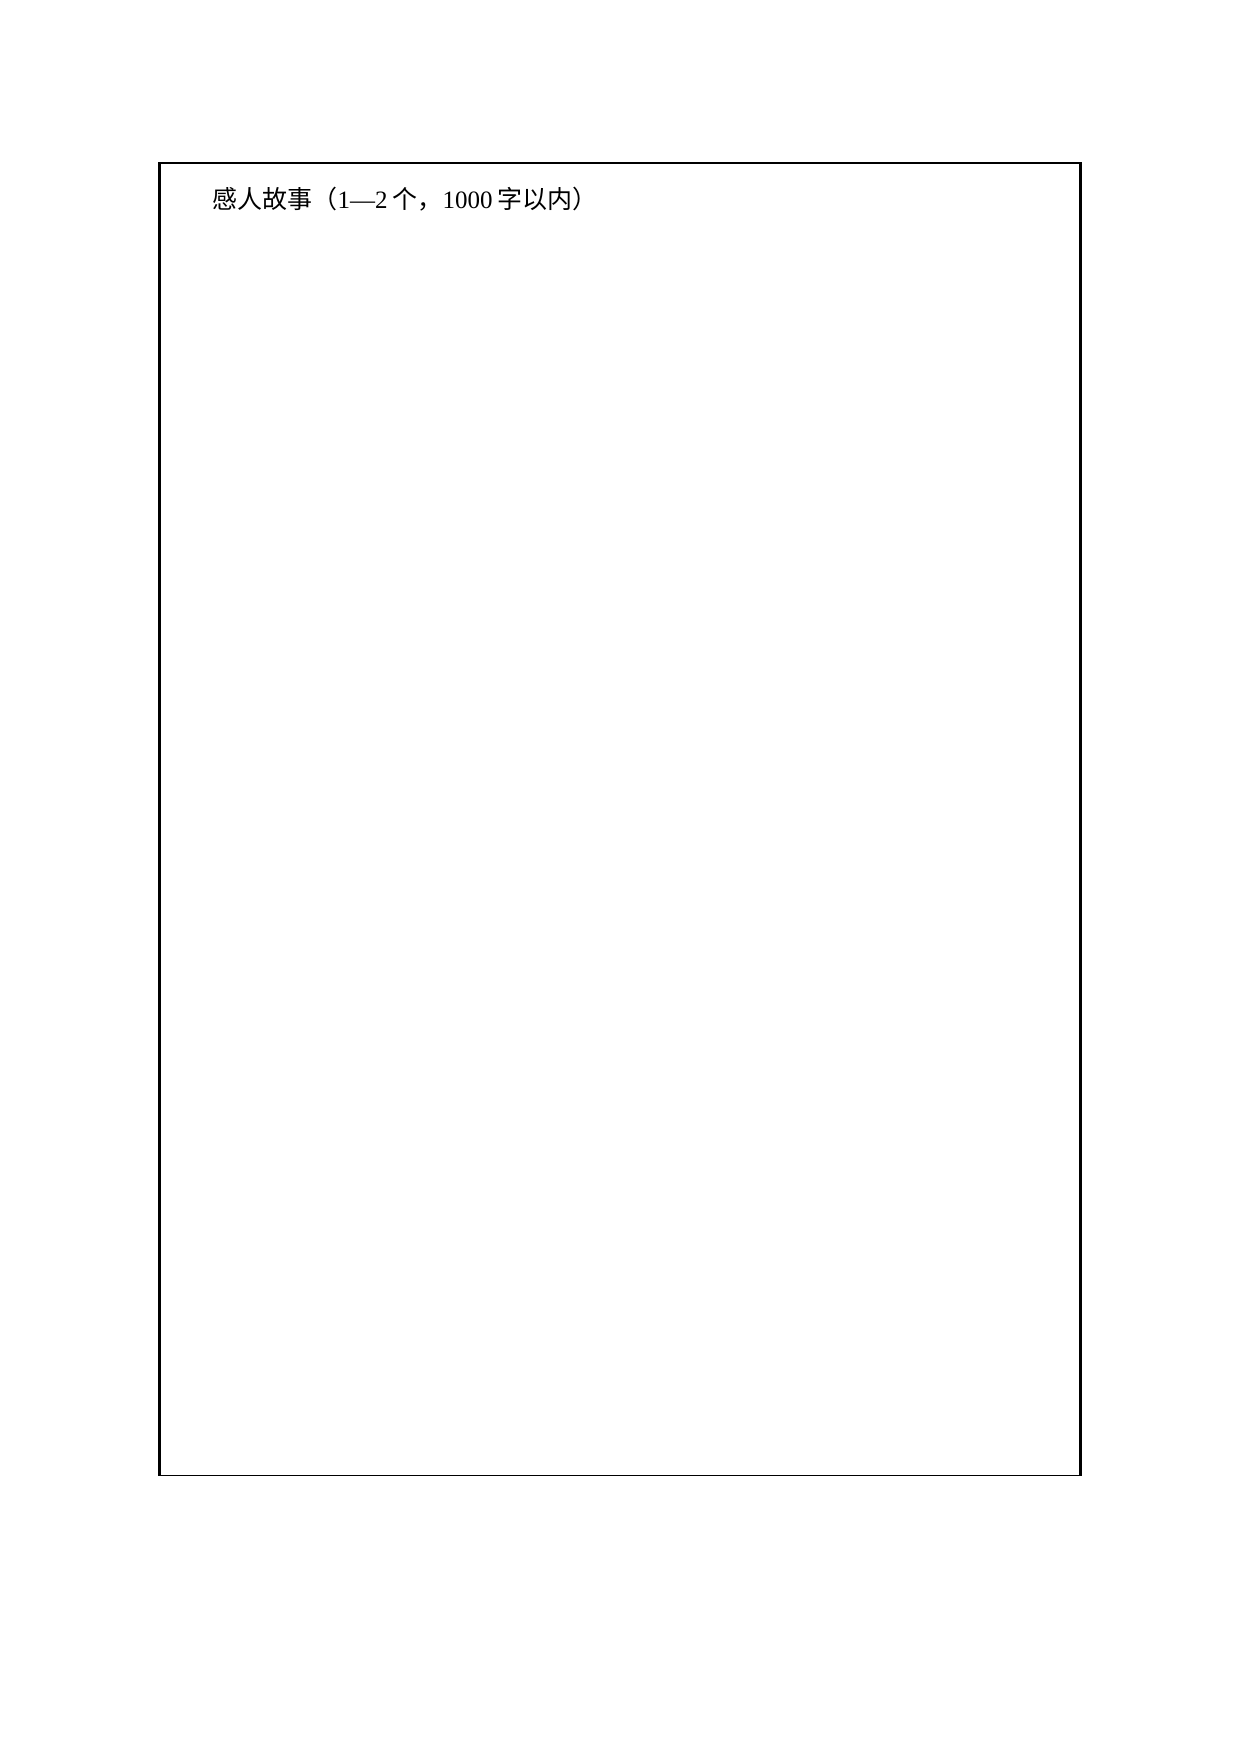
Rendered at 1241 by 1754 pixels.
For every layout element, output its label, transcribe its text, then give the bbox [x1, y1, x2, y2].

table_cell 感人故事（1—2个，1000字以内） [161, 164, 1079, 1474]
